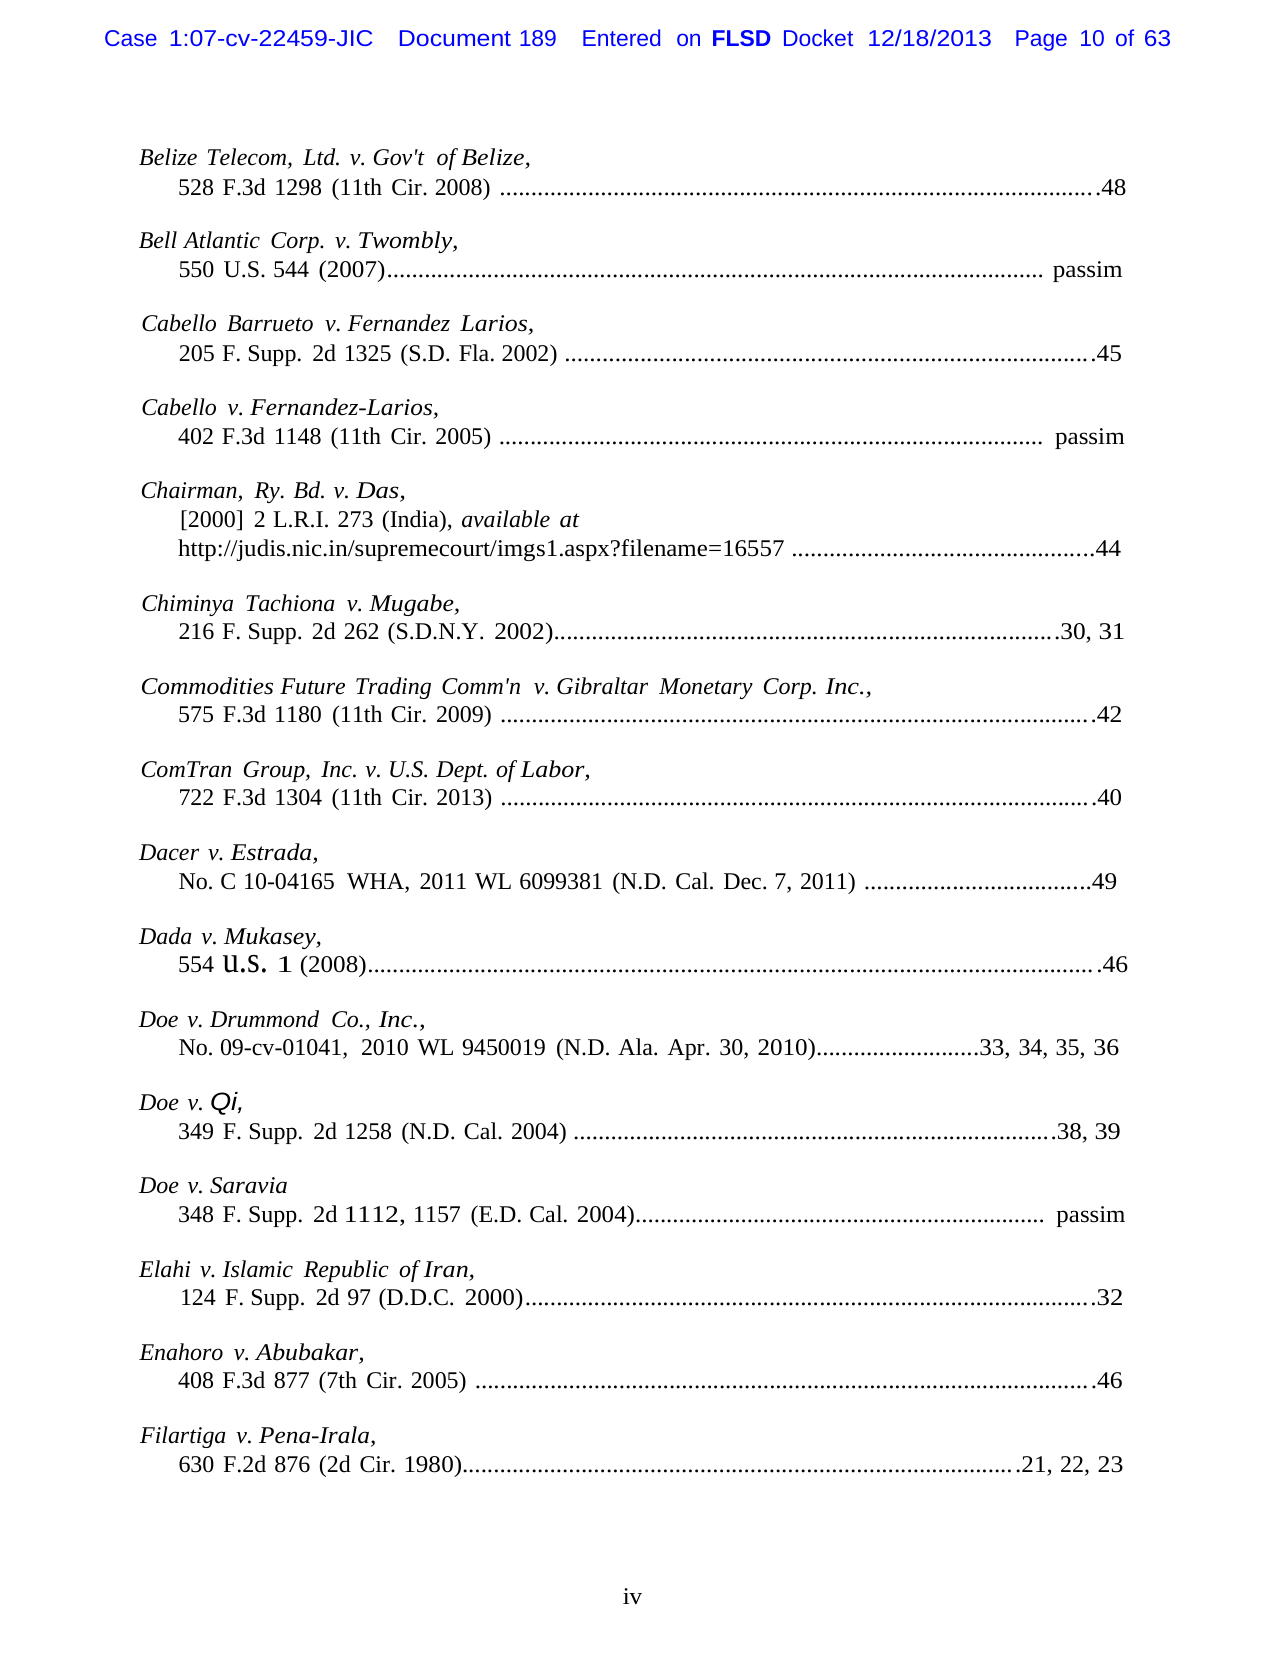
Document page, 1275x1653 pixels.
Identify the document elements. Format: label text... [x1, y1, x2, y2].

text Doe v. Qi, [139, 1087, 1187, 1116]
text No. 09-cv-01041, 2010 WL 9450019 (N.D. Ala. Apr. 30, 2010)..........................33, 34, 35, 36 [178, 1033, 1187, 1061]
text 348 F. Supp. 2d 1112, 1157 (E.D. Cal. 2004).................................................................. passim [178, 1200, 1187, 1227]
text http://judis.nic.in/supremecourt/imgs1.aspx?filename=16557 ................................................44 [178, 534, 1187, 562]
text 575 F.3d 1180 (11th Cir. 2009) ...............................................................................................42 [178, 700, 1187, 728]
text Doe v. Drummond Co., Inc., [138, 1005, 1187, 1032]
text 528 F.3d 1298 (11th Cir. 2008) ...............................................................................................48 [178, 172, 1187, 200]
text Dada v. Mukasey, [139, 921, 1187, 946]
text Dacer v. Estrada, [139, 838, 1187, 865]
text Chairman, Ry. Bd. v. Das, [140, 476, 1187, 503]
text 349 F. Supp. 2d 1258 (N.D. Cal. 2004) .............................................................................38, 39 [178, 1117, 1187, 1144]
text 402 F.3d 1148 (11th Cir. 2005) ....................................................................................... passim [178, 422, 1187, 450]
text Filartiga v. Pena-Irala, [140, 1421, 1187, 1449]
text 408 F.3d 877 (7th Cir. 2005) ...................................................................................................46 [178, 1366, 1187, 1394]
text No. C 10-04165 WHA, 2011 WL 6099381 (N.D. Cal. Dec. 7, 2011) ....................................49 [178, 867, 1187, 894]
text 630 F.2d 876 (2d Cir. 1980).........................................................................................21, 22, 23 [178, 1450, 1187, 1478]
text [2000] 2 L.R.I. 273 (India), available at [180, 505, 1187, 533]
text Bell Atlantic Corp. v. Twombly, [138, 226, 1187, 254]
text 550 U.S. 544 (2007)......................................................................................................... passim [178, 256, 1187, 283]
text ComTran Group, Inc. v. U.S. Dept. of Labor, [140, 755, 1187, 782]
text Elahi v. Islamic Republic of Iran, [139, 1255, 1187, 1282]
text Commodities Future Trading Comm'n v. Gibraltar Monetary Corp. Inc., [140, 672, 1187, 699]
text Cabello v. Fernandez-Larios, [141, 393, 1187, 421]
text 722 F.3d 1304 (11th Cir. 2013) ...............................................................................................40 [178, 783, 1187, 811]
text Cabello Barrueto v. Fernandez Larios, [141, 309, 1187, 337]
text iv [618, 1582, 647, 1610]
text 205 F. Supp. 2d 1325 (S.D. Fla. 2002) ....................................................................................45 [179, 338, 1187, 366]
text Enahoro v. Abubakar, [139, 1338, 1187, 1365]
text Doe v. Saravia [139, 1171, 1187, 1199]
text Belize Telecom, Ltd. v. Gov't of Belize, [139, 143, 1187, 171]
text Chiminya Tachiona v. Mugabe, [141, 589, 1187, 616]
text 554 u.s. 1 (2008).....................................................................................................................46 [178, 946, 1187, 980]
text 216 F. Supp. 2d 262 (S.D.N.Y. 2002)................................................................................30, 31 [178, 617, 1187, 645]
text 124 F. Supp. 2d 97 (D.D.C. 2000)...........................................................................................32 [180, 1283, 1187, 1311]
